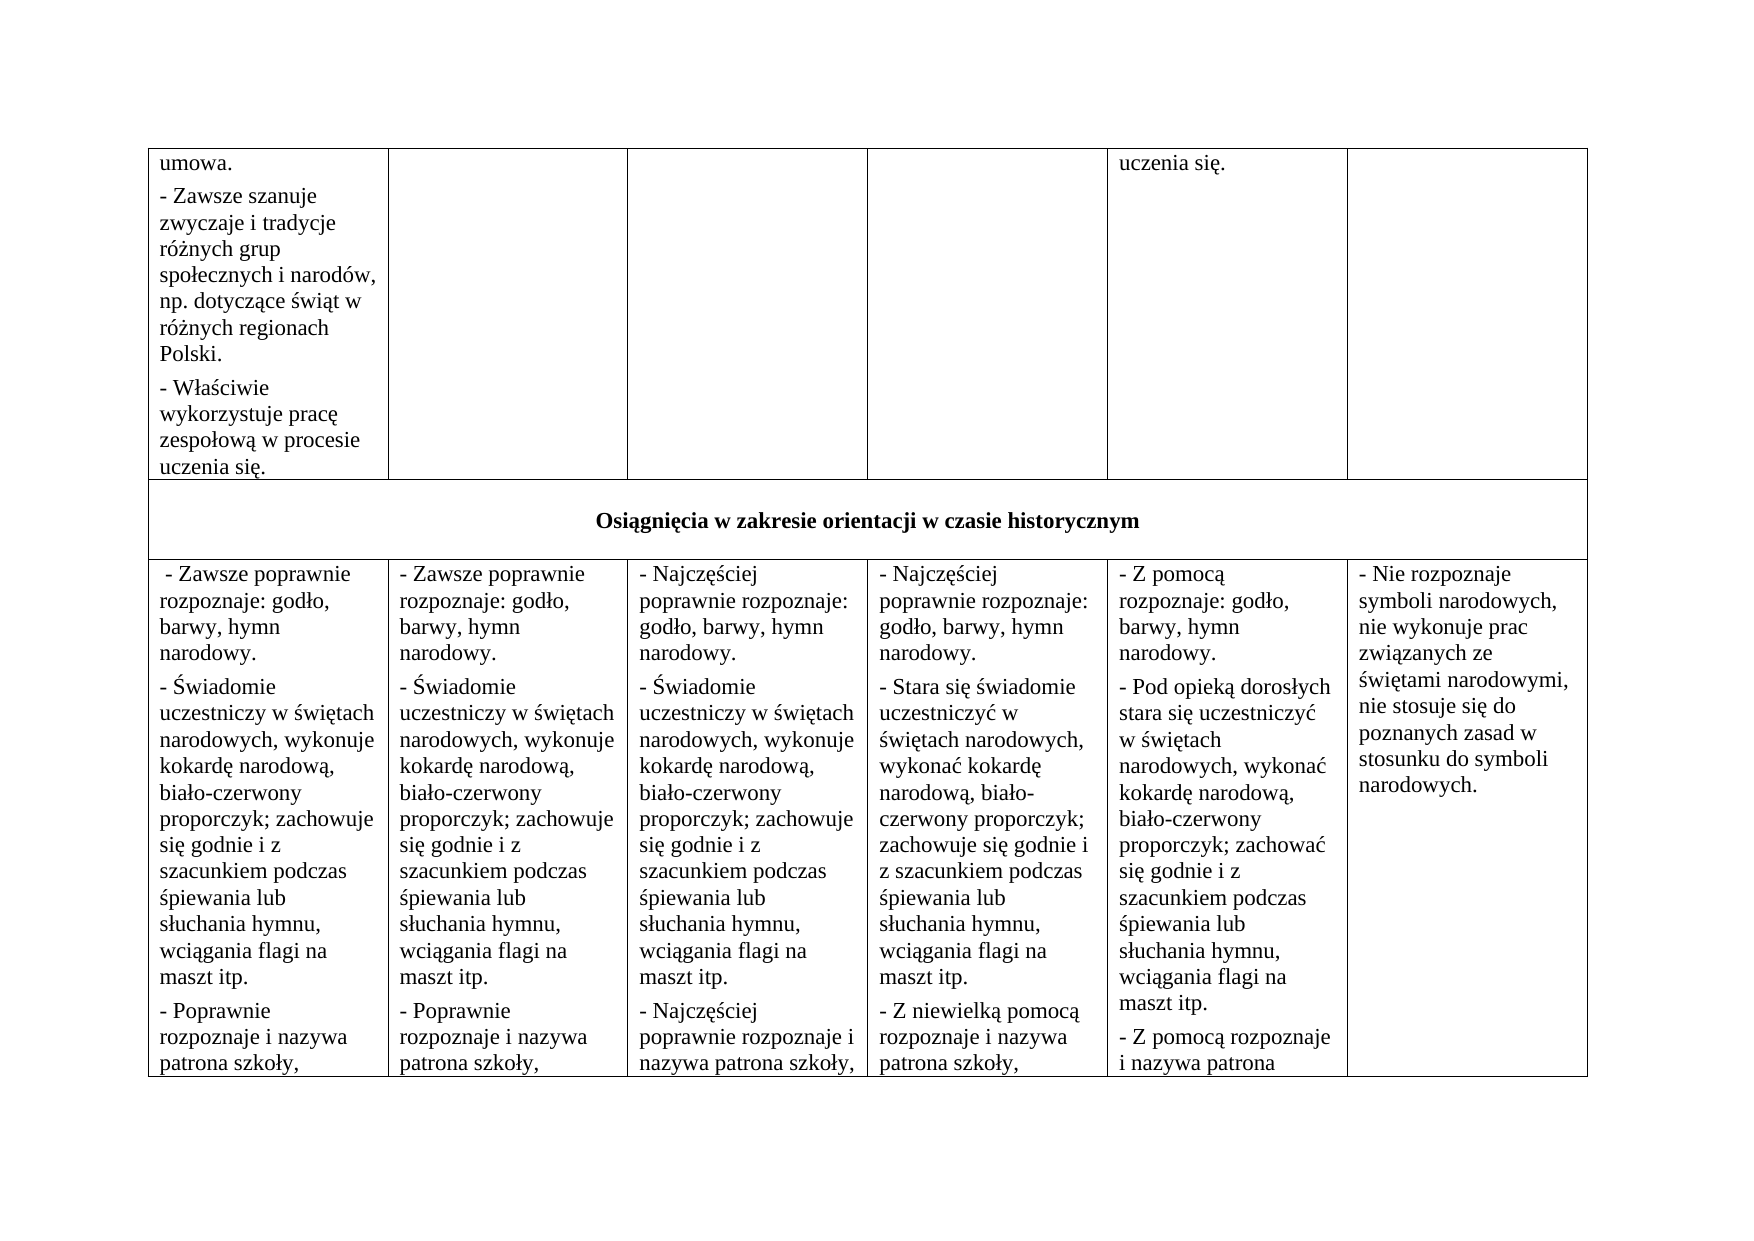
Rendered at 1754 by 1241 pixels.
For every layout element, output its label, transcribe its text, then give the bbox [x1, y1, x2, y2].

table_cell Osiągnięcia w zakresie orientacji w czasie historycznym [149, 480, 1587, 559]
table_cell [1108, 149, 1347, 479]
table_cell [868, 560, 1107, 1076]
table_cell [868, 149, 1107, 479]
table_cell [389, 560, 627, 1076]
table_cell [1348, 560, 1587, 1076]
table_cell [628, 560, 867, 1076]
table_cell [628, 149, 867, 479]
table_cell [149, 560, 388, 1076]
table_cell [149, 149, 388, 479]
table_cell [1108, 560, 1347, 1076]
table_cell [1348, 149, 1587, 479]
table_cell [389, 149, 627, 479]
